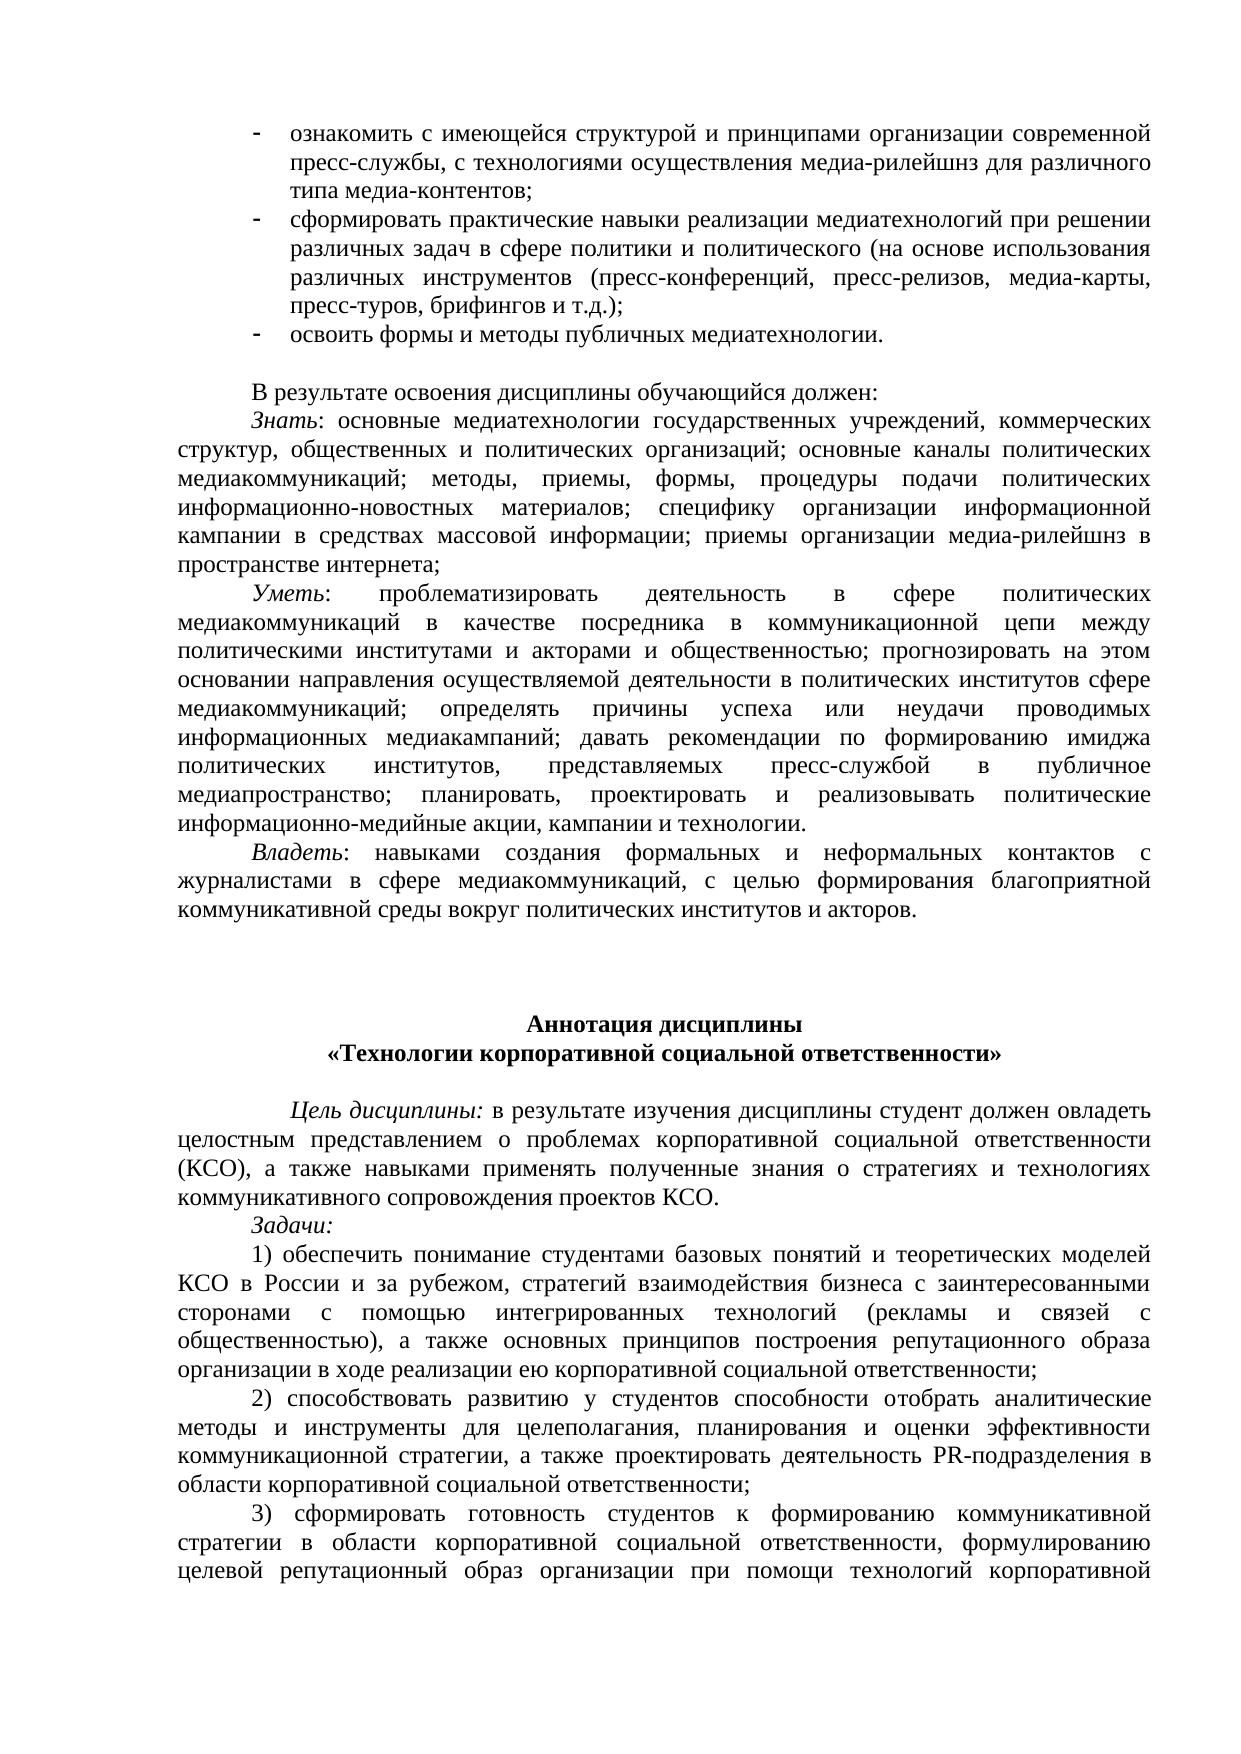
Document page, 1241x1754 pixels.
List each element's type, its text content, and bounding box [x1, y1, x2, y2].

text «Технологии корпоративной социальной ответственности» [177, 1038, 1152, 1067]
list сформировать практические навыки реализации медиатехнологий при решении различных задач в сфере политики и политического (на основе использования различных инструментов (пресс-конференций, пресс-релизов, медиа-карты, пресс-туров, брифингов и т.д.); [252, 204, 1152, 319]
text Задачи: [177, 1211, 1152, 1239]
text Знать: основные медиатехнологии государственных учреждений, коммерческих структур, общественных и политических организаций; основные каналы политических медиакоммуникаций; методы, приемы, формы, процедуры подачи политических информационно-новостных материалов; специфику организации информационной кампании в средствах массовой информации; приемы организации медиа-рилейшнз в пространстве интернета; [177, 406, 1152, 578]
text Владеть: навыками создания формальных и неформальных контактов с журналистами в сфере медиакоммуникаций, с целью формирования благоприятной коммуникативной среды вокруг политических институтов и акторов. [177, 837, 1152, 923]
text Аннотация дисциплины [177, 1009, 1152, 1038]
text В результате освоения дисциплины обучающийся должен: [177, 377, 1152, 406]
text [177, 1498, 1152, 1584]
list ознакомить с имеющейся структурой и принципами организации современной пресс-службы, с технологиями осуществления медиа-рилейшнз для различного типа медиа-контентов; [252, 118, 1152, 204]
text 2) способствовать развитию у студентов способности отобрать аналитические методы и инструменты для целеполагания, планирования и оценки эффективности коммуникационной стратегии, а также проектировать деятельность PR-подразделения в области корпоративной социальной ответственности; [177, 1383, 1152, 1498]
text Цель дисциплины: в результате изучения дисциплины студент должен овладеть целостным представлением о проблемах корпоративной социальной ответственности (КСО), а также навыками применять полученные знания о стратегиях и технологиях коммуникативного сопровождения проектов КСО. [177, 1096, 1152, 1211]
list освоить формы и методы публичных медиатехнологии. [252, 319, 1152, 348]
text Уметь: проблематизировать деятельность в сфере политических медиакоммуникаций в качестве посредника в коммуникационной цепи между политическими институтами и акторами и общественностью; прогнозировать на этом основании направления осуществляемой деятельности в политических институтов сфере медиакоммуникаций; определять причины успеха или неудачи проводимых информационных медиакампаний; давать рекомендации по формированию имиджа политических институтов, представляемых пресс-службой в публичное медиапространство; планировать, проектировать и реализовывать политические информационно-медийные акции, кампании и технологии. [177, 578, 1152, 837]
text 1) обеспечить понимание студентами базовых понятий и теоретических моделей КСО в России и за рубежом, стратегий взаимодействия бизнеса с заинтересованными сторонами с помощью интегрированных технологий (рекламы и связей с общественностью), а также основных принципов построения репутационного образа организации в ходе реализации ею корпоративной социальной ответственности; [177, 1239, 1152, 1383]
